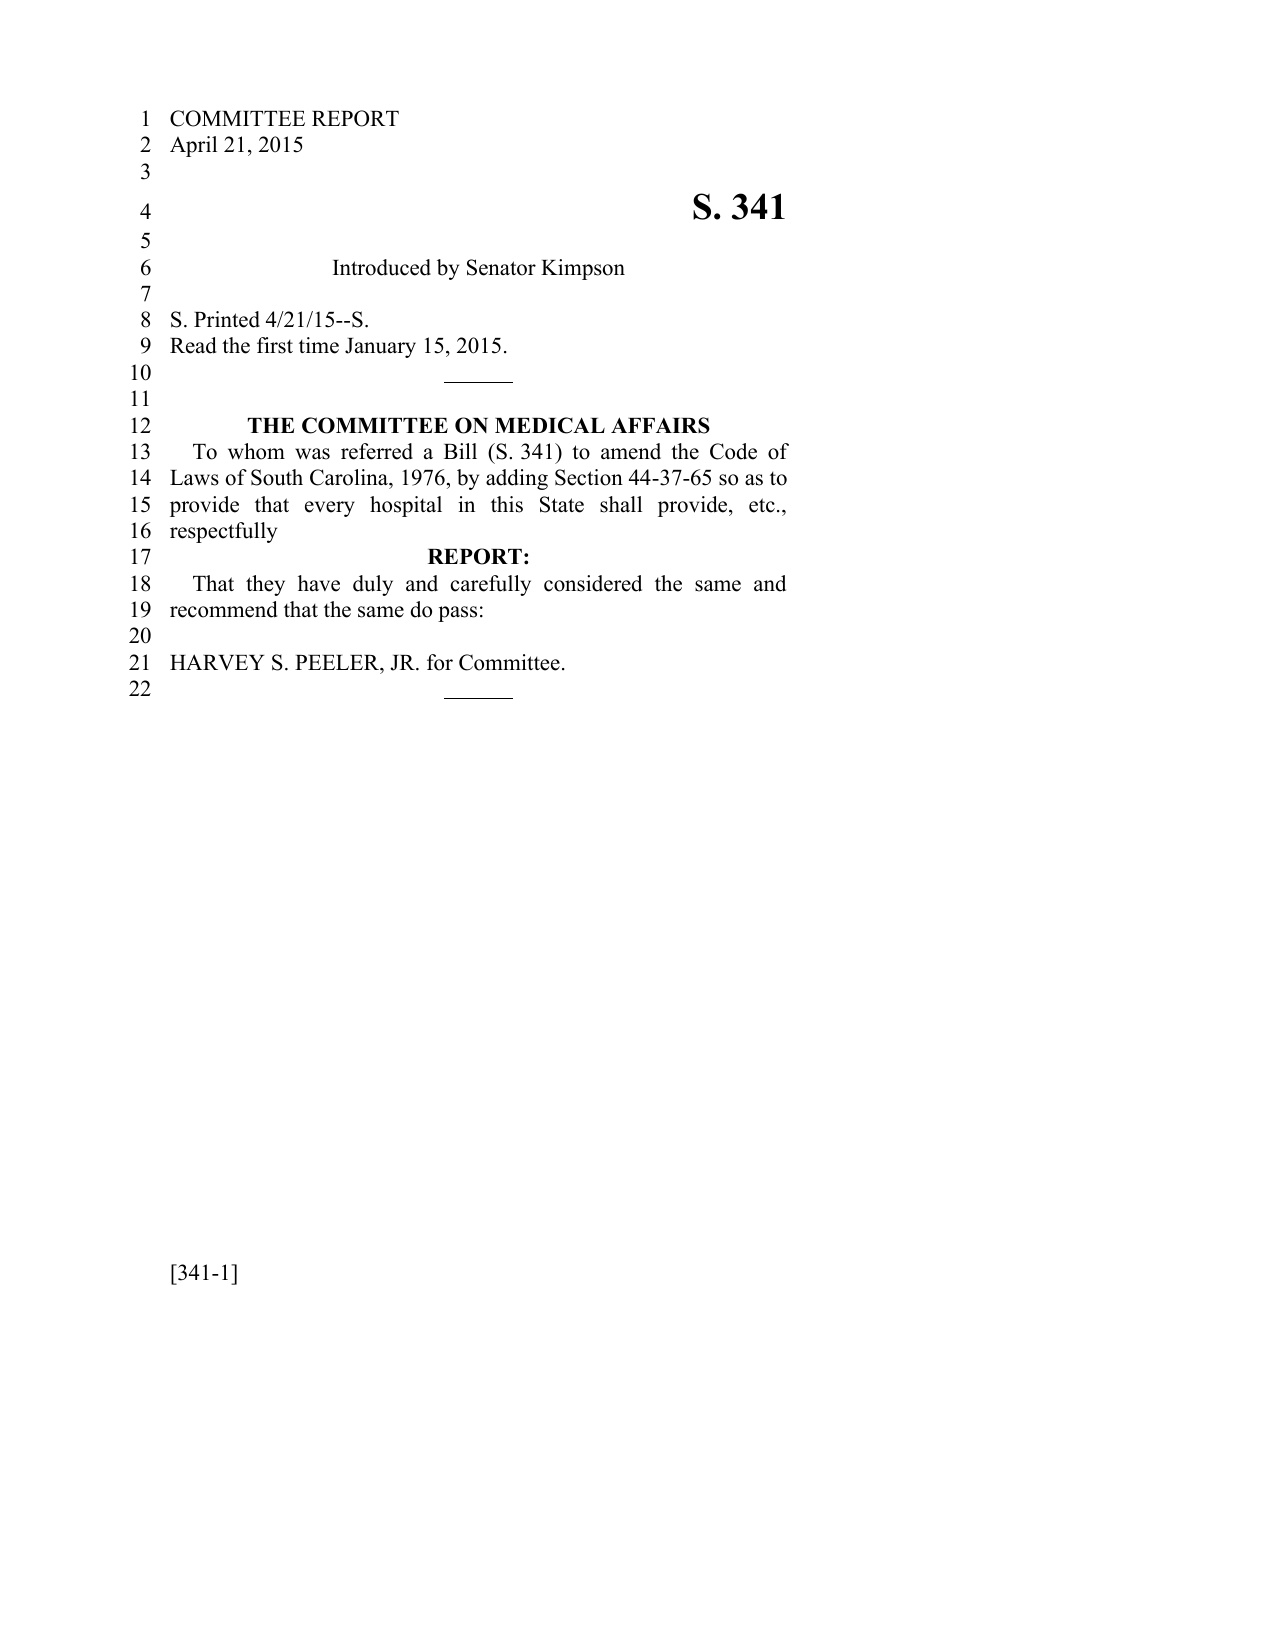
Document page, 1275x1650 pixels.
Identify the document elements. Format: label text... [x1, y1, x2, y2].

text To whom was referred a Bill (S. 341) to amend the Code of Laws of South Carolina, 1976, by adding Section 44-37-65 so as to provide that every hospital in this State shall provide, etc., respectfully [169, 438, 787, 543]
text S. Printed 4/21/15--S. [169, 306, 787, 333]
text Read the first time January 15, 2015. [169, 333, 787, 359]
text COMMITTEE REPORT [169, 105, 787, 131]
text REPORT: [169, 543, 787, 570]
text S. 341 [169, 184, 787, 227]
text THE COMMITTEE ON MEDICAL AFFAIRS [169, 412, 787, 438]
text Introduced by Senator Kimpson [169, 253, 787, 280]
text April 21, 2015 [169, 131, 787, 158]
text HARVEY S. PEELER, JR. for Committee. [169, 649, 787, 675]
text That they have duly and carefully considered the same and recommend that the same do pass: [169, 570, 787, 622]
